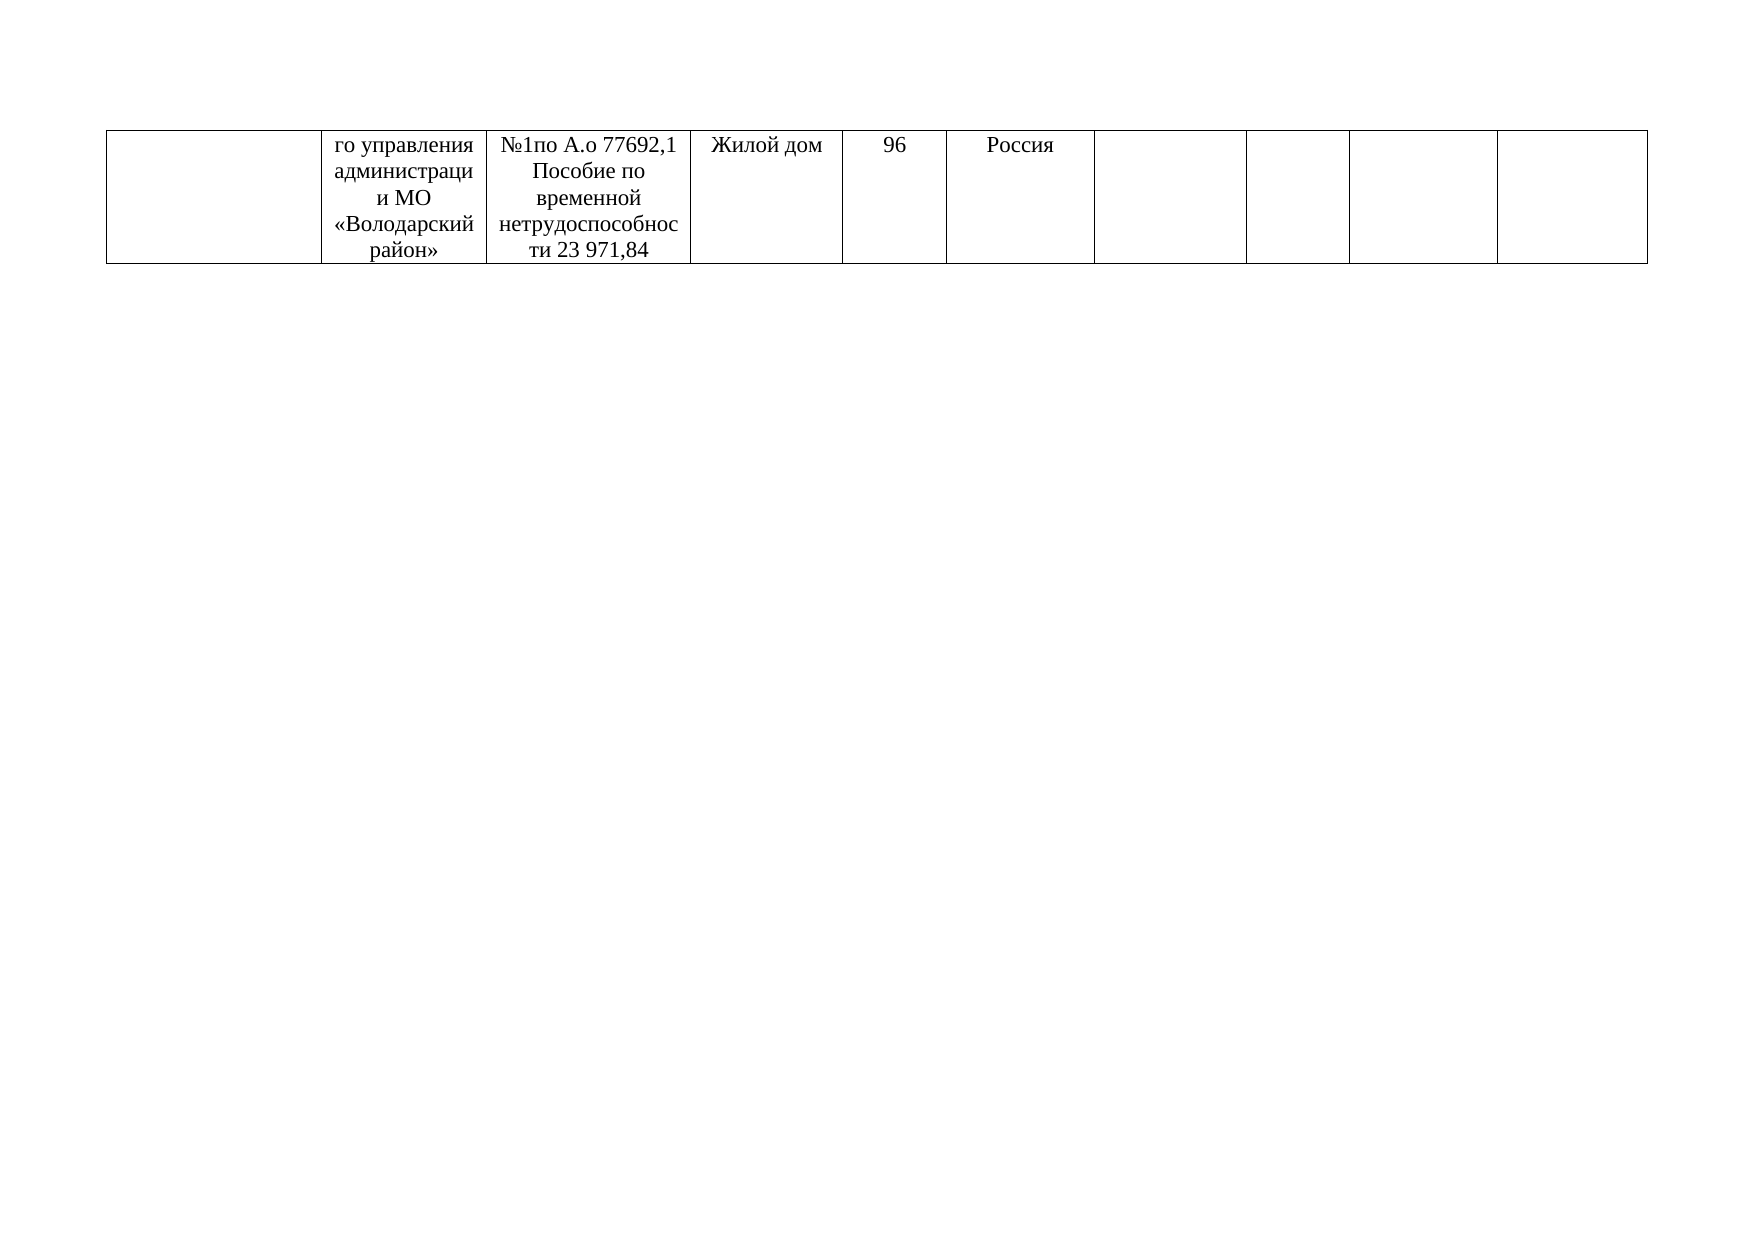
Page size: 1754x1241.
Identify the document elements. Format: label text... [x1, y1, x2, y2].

table_cell Жилой дом [691, 131, 842, 263]
table_cell Россия [947, 131, 1094, 263]
table_cell 96 [843, 131, 946, 263]
